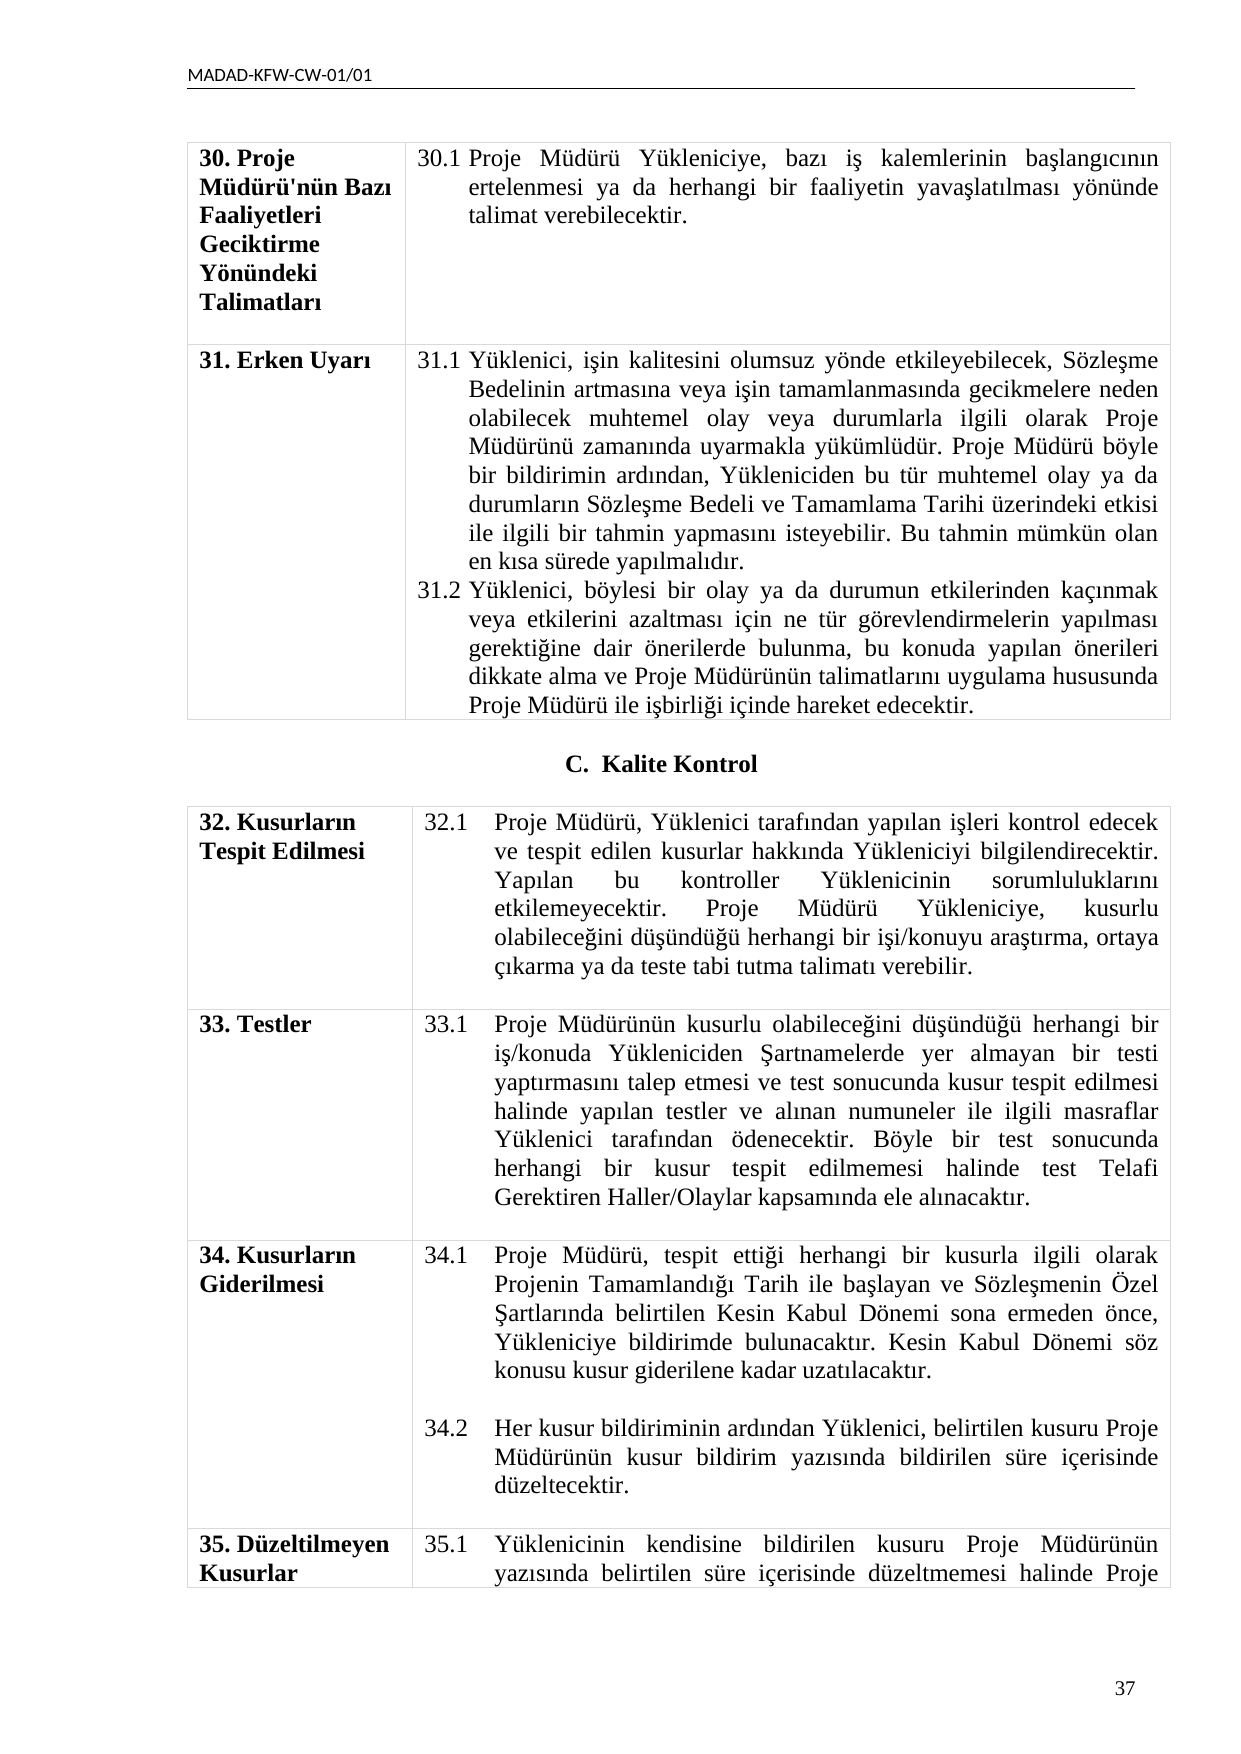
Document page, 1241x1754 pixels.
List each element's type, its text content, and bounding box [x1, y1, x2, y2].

table_header 32.1 Proje Müdürü, Yüklenici tarafından yapılan işleri kontrol edecek ve tespit edilen kusurlar hakkında Yükleniciyi bilgilendirecektir. Yapılan bu kontroller Yüklenicinin sorumluluklarını etkilemeyecektir. Proje Müdürü Yükleniciye, kusurlu olabileceğini düşündüğü herhangi bir işi/konuyu araştırma, ortaya çıkarma ya da teste tabi tutma talimatı verebilir. [413, 807, 1170, 1008]
table_cell 31. Erken Uyarı [188, 345, 405, 719]
table_cell 30. Proje Müdürü'nün Bazı Faaliyetleri Geciktirme Yönündeki Talimatları [188, 143, 405, 344]
table_cell 33.1 Proje Müdürünün kusurlu olabileceğini düşündüğü herhangi bir iş/konuda Yükleniciden Şartnamelerde yer almayan bir testi yaptırmasını talep etmesi ve test sonucunda kusur tespit edilmesi halinde yapılan testler ve alınan numuneler ile ilgili masraflar Yüklenici tarafından ödenecektir. Böyle bir test sonucunda herhangi bir kusur tespit edilmemesi halinde test Telafi Gerektiren Haller/Olaylar kapsamında ele alınacaktır. [413, 1010, 1170, 1239]
table_header 32. Kusurların Tespit Edilmesi [188, 807, 412, 1008]
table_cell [188, 1529, 412, 1587]
table_cell 34.1 Proje Müdürü, tespit ettiği herhangi bir kusurla ilgili olarak Projenin Tamamlandığı Tarih ile başlayan ve Sözleşmenin Özel Şartlarında belirtilen Kesin Kabul Dönemi sona ermeden önce, Yükleniciye bildirimde bulunacaktır. Kesin Kabul Dönemi söz konusu kusur giderilene kadar uzatılacaktır. 34.2 Her kusur bildiriminin ardından Yüklenici, belirtilen kusuru Proje Müdürünün kusur bildirim yazısında bildirilen süre içerisinde düzeltecektir. [413, 1241, 1170, 1528]
table_cell 33. Testler [188, 1010, 412, 1239]
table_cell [413, 1529, 1170, 1587]
text C. Kalite Kontrol [187, 749, 1135, 777]
table_cell 30.1 Proje Müdürü Yükleniciye, bazı iş kalemlerinin başlangıcının ertelenmesi ya da herhangi bir faaliyetin yavaşlatılması yönünde talimat verebilecektir. [406, 143, 1170, 344]
table_cell 34. Kusurların Giderilmesi [188, 1241, 412, 1528]
table_cell 31.1 Yüklenici, işin kalitesini olumsuz yönde etkileyebilecek, Sözleşme Bedelinin artmasına veya işin tamamlanmasında gecikmelere neden olabilecek muhtemel olay veya durumlarla ilgili olarak Proje Müdürünü zamanında uyarmakla yükümlüdür. Proje Müdürü böyle bir bildirimin ardından, Yükleniciden bu tür muhtemel olay ya da durumların Sözleşme Bedeli ve Tamamlama Tarihi üzerindeki etkisi ile ilgili bir tahmin yapmasını isteyebilir. Bu tahmin mümkün olan en kısa sürede yapılmalıdır. 31.2 Yüklenici, böylesi bir olay ya da durumun etkilerinden kaçınmak veya etkilerini azaltması için ne tür görevlendirmelerin yapılması gerektiğine dair önerilerde bulunma, bu konuda yapılan önerileri dikkate alma ve Proje Müdürünün talimatlarını uygulama hususunda Proje Müdürü ile işbirliği içinde hareket edecektir. [406, 345, 1170, 719]
